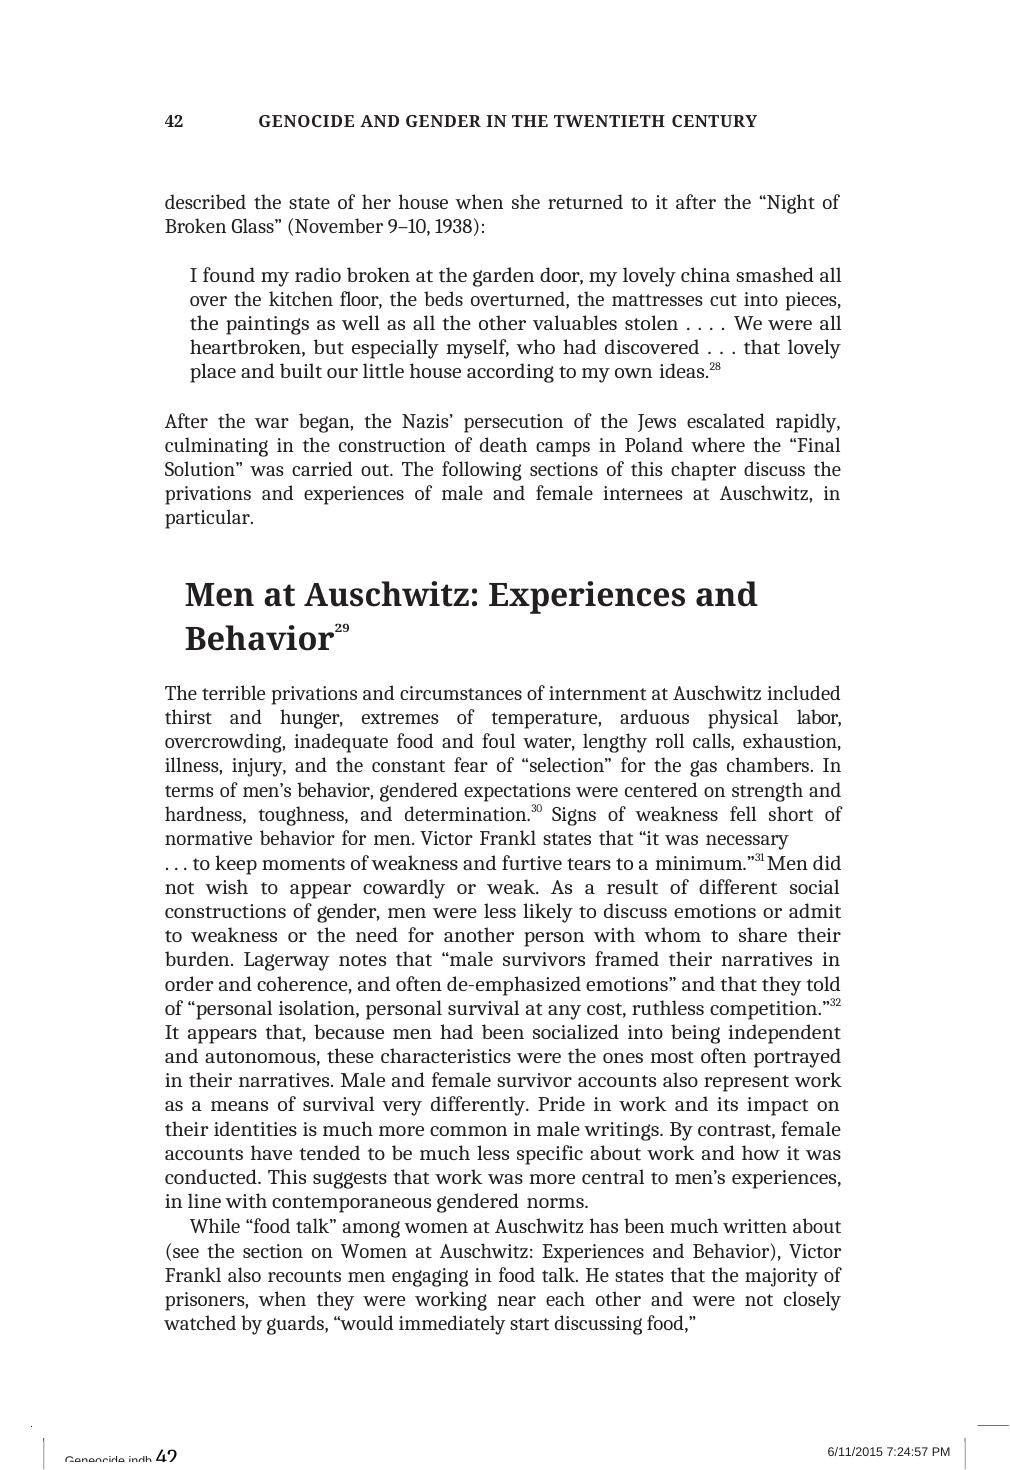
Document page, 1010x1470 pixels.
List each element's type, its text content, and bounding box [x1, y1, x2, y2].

text After the war began, the Nazis’ persecution of the Jews escalated rapidly, culminating in the construction of death camps in Poland where the “Final Solution” was carried out. The following sections of this chapter discuss the privations and experiences of male and female internees at Auschwitz, in particular. [164, 409, 842, 530]
text 42 GENOCIDE AND GENDER IN THE TWENTIETH CENTURY [164, 110, 870, 132]
text described the state of her house when she returned to it after the “Night of Broken Glass” (November 9–10, 1938): [164, 190, 841, 238]
text . . . to keep moments of weakness and furtive tears to a minimum.”31 Men did not wish to appear cowardly or weak. As a result of different social constructions of gender, men were less likely to discuss emotions or admit to weakness or the need for another person with whom to share their burden. Lagerway notes that “male survivors framed their narratives in order and coherence, and often de-emphasized emotions” and that they told of “personal isolation, personal survival at any cost, ruthless competition.”32 It appears that, because men had been socialized into being independent and autonomous, these characteristics were the ones most often portrayed in their narratives. Male and female survivor accounts also represent work as a means of survival very differently. Pride in work and its impact on their identities is much more common in male writings. By contrast, female accounts have tended to be much less specific about work and how it was conducted. This suggests that work was more central to men’s experiences, in line with contemporaneous gendered norms. [164, 851, 842, 1214]
text The terrible privations and circumstances of internment at Auschwitz included thirst and hunger, extremes of temperature, arduous physical labor, overcrowding, inadequate food and foul water, lengthy roll calls, exhaustion, illness, injury, and the constant fear of “selection” for the gas chambers. In terms of men’s behavior, gendered expectations were centered on strength and hardness, toughness, and determination.30 Signs of weakness fell short of normative behavior for men. Victor Frankl states that “it was necessary [164, 682, 842, 851]
subtitle Men at Auschwitz: Experiences and Behavior29 [184, 572, 870, 660]
text While “food talk” among women at Auschwitz has been much written about (see the section on Women at Auschwitz: Experiences and Behavior), Victor Frankl also recounts men engaging in food talk. He states that the majority of prisoners, when they were working near each other and were not closely watched by guards, “would immediately start discussing food,” [164, 1215, 842, 1336]
text I found my radio broken at the garden door, my lovely china smashed all over the kitchen floor, the beds overturned, the mattresses cut into pieces, the paintings as well as all the other valuables stolen . . . . We were all heartbroken, but especially myself, who had discovered . . . that lovely place and built our little house according to my own ideas.28 [189, 263, 842, 384]
